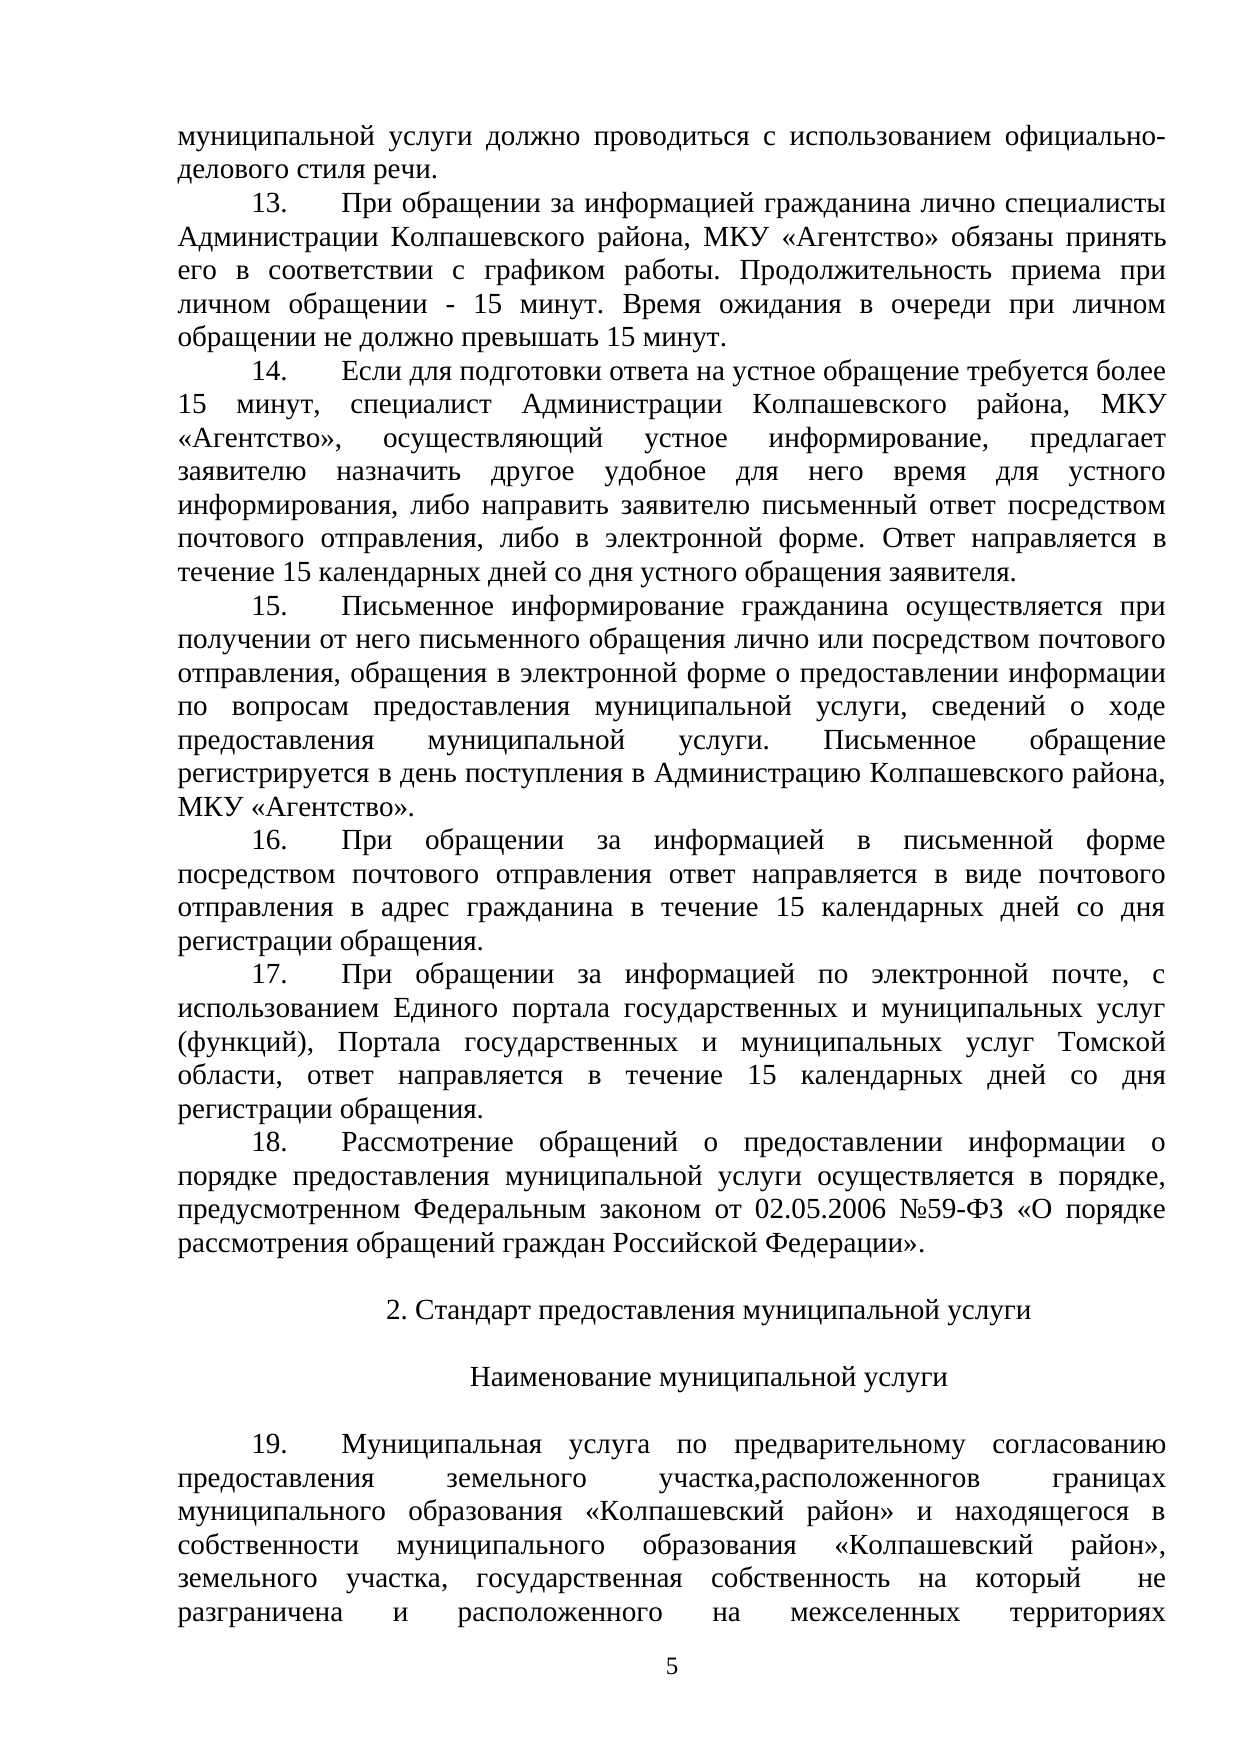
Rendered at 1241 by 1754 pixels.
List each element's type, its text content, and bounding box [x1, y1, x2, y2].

list Письменное информирование гражданина осуществляется при получении от него письменного обращения лично или посредством почтового отправления, обращения в электронной форме о предоставлении информации по вопросам предоставления муниципальной услуги, сведений о ходе предоставления муниципальной услуги. Письменное обращение регистрируется в день поступления в Администрацию Колпашевского района, МКУ «Агентство». [177, 588, 1167, 822]
text Наименование муниципальной услуги [177, 1359, 1167, 1393]
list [177, 1426, 1167, 1627]
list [177, 118, 1167, 185]
text 2. Стандарт предоставления муниципальной услуги [177, 1292, 1167, 1326]
list Рассмотрение обращений о предоставлении информации о порядке предоставления муниципальной услуги осуществляется в порядке, предусмотренном Федеральным законом от 02.05.2006 №59-ФЗ «О порядке рассмотрения обращений граждан Российской Федерации». [177, 1124, 1167, 1258]
list При обращении за информацией по электронной почте, с использованием Единого портала государственных и муниципальных услуг (функций), Портала государственных и муниципальных услуг Томской области, ответ направляется в течение 15 календарных дней со дня регистрации обращения. [177, 957, 1167, 1124]
list Если для подготовки ответа на устное обращение требуется более 15 минут, специалист Администрации Колпашевского района, МКУ «Агентство», осуществляющий устное информирование, предлагает заявителю назначить другое удобное для него время для устного информирования, либо направить заявителю письменный ответ посредством почтового отправления, либо в электронной форме. Ответ направляется в течение 15 календарных дней со дня устного обращения заявителя. [177, 353, 1167, 588]
list При обращении за информацией в письменной форме посредством почтового отправления ответ направляется в виде почтового отправления в адрес гражданина в течение 15 календарных дней со дня регистрации обращения. [177, 822, 1167, 957]
list При обращении за информацией гражданина лично специалисты Администрации Колпашевского района, МКУ «Агентство» обязаны принять его в соответствии с графиком работы. Продолжительность приема при личном обращении - 15 минут. Время ожидания в очереди при личном обращении не должно превышать 15 минут. [177, 185, 1167, 353]
